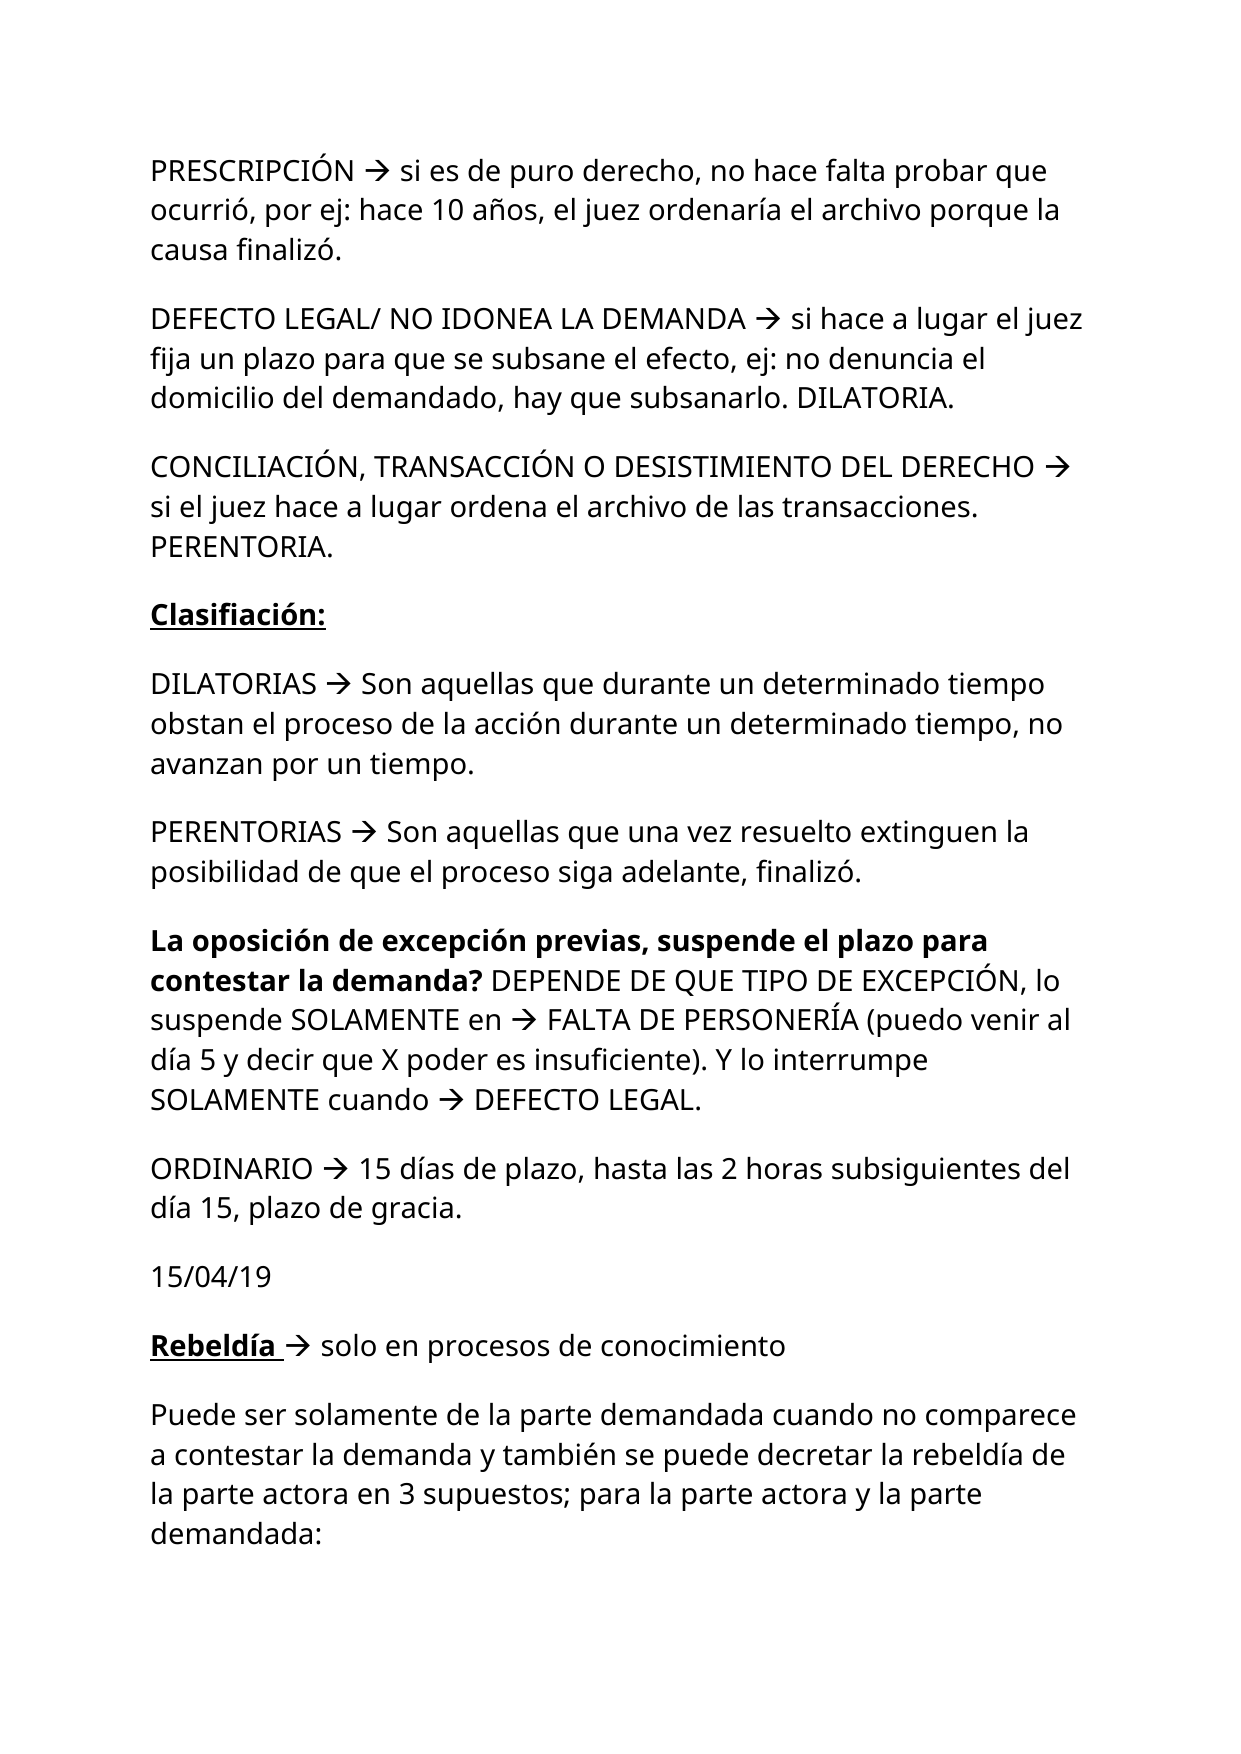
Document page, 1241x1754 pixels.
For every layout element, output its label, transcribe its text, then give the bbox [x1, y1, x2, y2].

text PRESCRIPCIÓN si es de puro derecho, no hace falta probar que ocurrió, por ej: hace 10 años, el juez ordenaría el archivo porque la causa finalizó. [150, 150, 1090, 269]
text PERENTORIAS Son aquellas que una vez resuelto extinguen la posibilidad de que el proceso siga adelante, finalizó. [150, 812, 1090, 891]
text La oposición de excepción previas, suspende el plazo para contestar la demanda? DEPENDE DE QUE TIPO DE EXCEPCIÓN, lo suspende SOLAMENTE en FALTA DE PERSONERÍA (puedo venir al día 5 y decir que X poder es insuficiente). Y lo interrumpe SOLAMENTE cuando DEFECTO LEGAL. [150, 920, 1090, 1119]
text 15/04/19 [150, 1256, 1090, 1296]
text ORDINARIO 15 días de plazo, hasta las 2 horas subsiguientes del día 15, plazo de gracia. [150, 1148, 1090, 1227]
text DILATORIAS Son aquellas que durante un determinado tiempo obstan el proceso de la acción durante un determinado tiempo, no avanzan por un tiempo. [150, 663, 1090, 783]
text Clasifiación: [150, 595, 1090, 634]
text CONCILIACIÓN, TRANSACCIÓN O DESISTIMIENTO DEL DERECHO si el juez hace a lugar ordena el archivo de las transacciones. PERENTORIA. [150, 446, 1090, 566]
text DEFECTO LEGAL/ NO IDONEA LA DEMANDA si hace a lugar el juez fija un plazo para que se subsane el efecto, ej: no denuncia el domicilio del demandado, hay que subsanarlo. DILATORIA. [150, 298, 1090, 417]
text Rebeldía solo en procesos de conocimiento [150, 1325, 1090, 1365]
text Puede ser solamente de la parte demandada cuando no comparece a contestar la demanda y también se puede decretar la rebeldía de la parte actora en 3 supuestos; para la parte actora y la parte demandada: [150, 1394, 1090, 1553]
